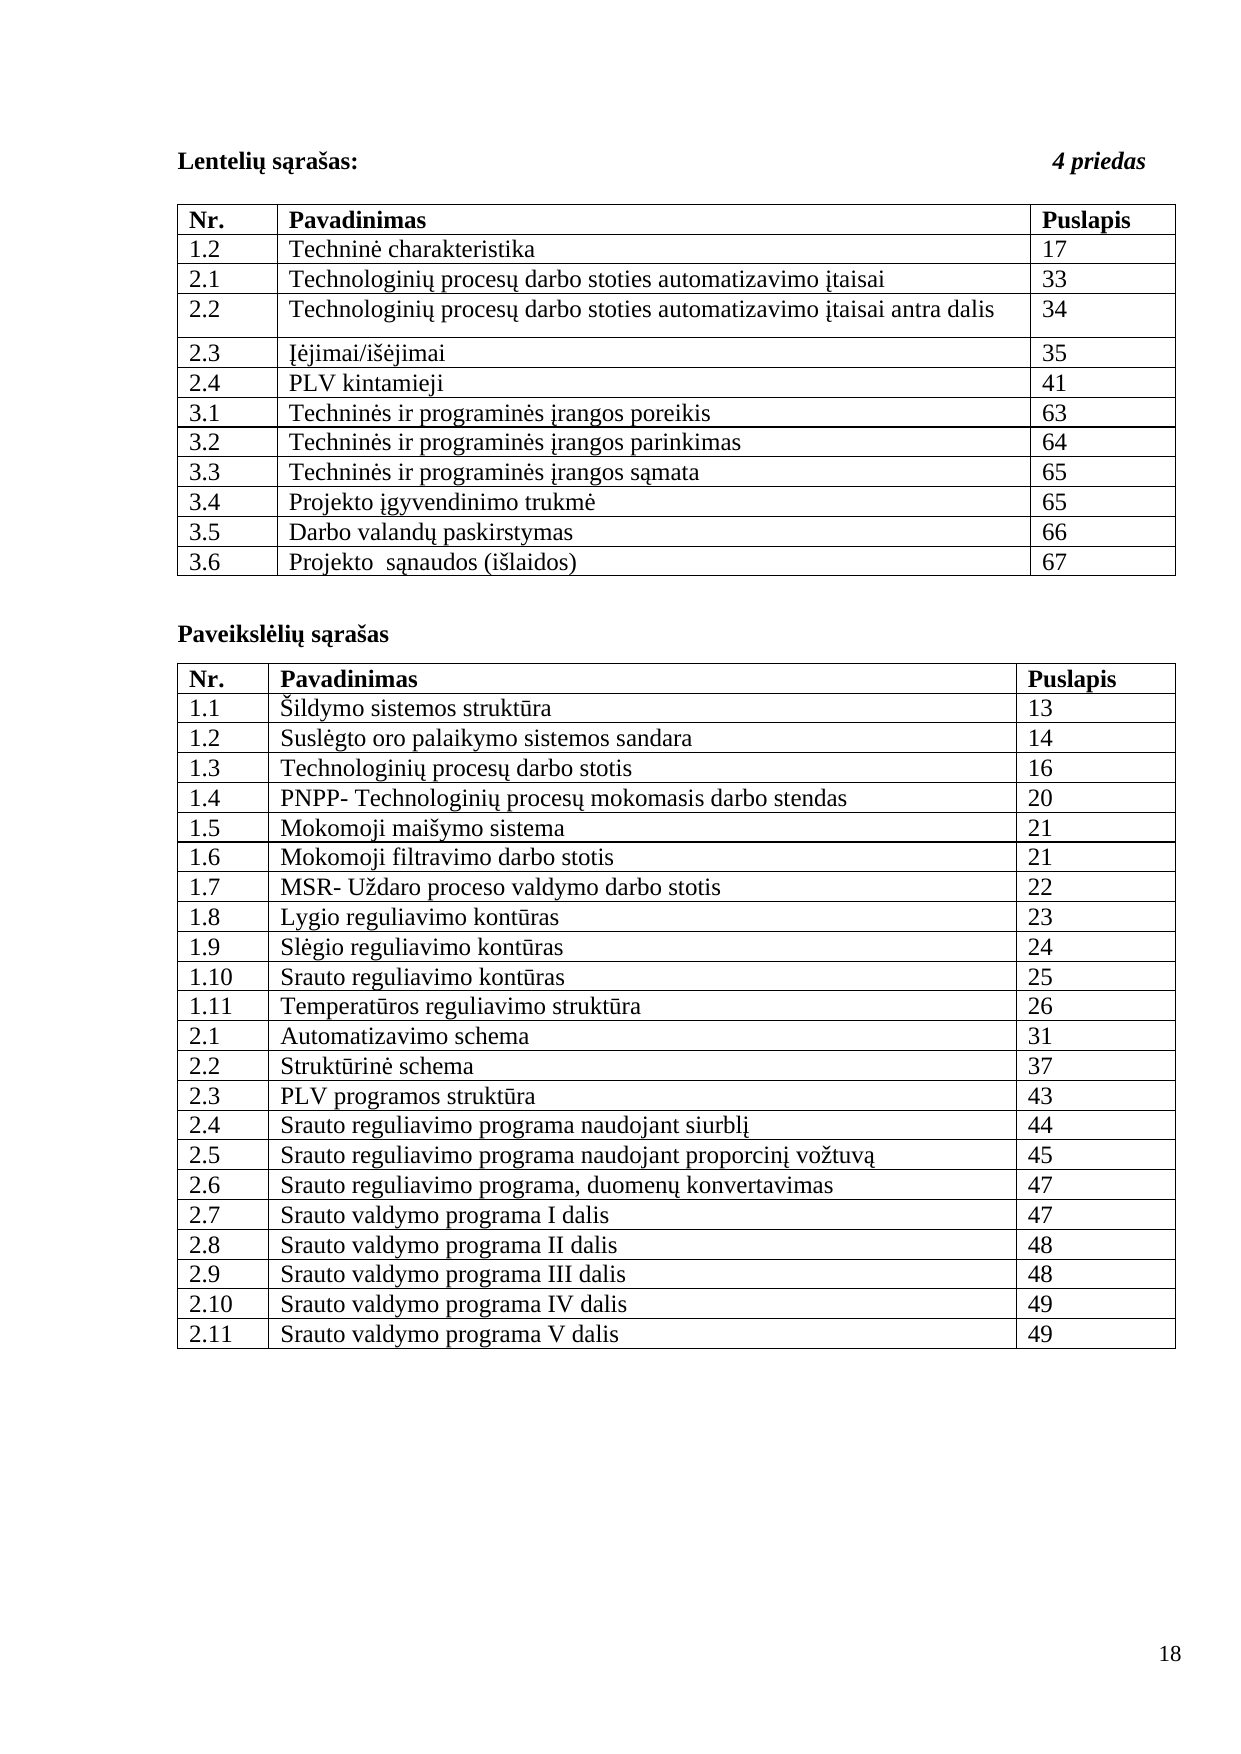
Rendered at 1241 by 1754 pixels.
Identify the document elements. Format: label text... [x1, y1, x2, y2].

table_cell 31 [1017, 1021, 1175, 1050]
table_header Puslapis [1031, 205, 1175, 233]
table_cell Srauto reguliavimo programa, duomenų konvertavimas [269, 1170, 1016, 1199]
table_cell Srauto valdymo programa V dalis [269, 1319, 1016, 1348]
table_cell Temperatūros reguliavimo struktūra [269, 991, 1016, 1020]
table_cell 22 [1017, 872, 1175, 901]
table_cell 23 [1017, 902, 1175, 931]
table_cell 1.5 [178, 813, 268, 841]
table_cell 3.1 [178, 398, 277, 426]
table_cell 2.1 [178, 264, 277, 293]
table_cell Automatizavimo schema [269, 1021, 1016, 1050]
table_cell 24 [1017, 932, 1175, 961]
table_cell Darbo valandų paskirstymas [278, 517, 1030, 546]
table_cell 2.9 [178, 1260, 268, 1288]
table_cell 35 [1031, 338, 1175, 367]
table_cell Srauto reguliavimo kontūras [269, 962, 1016, 990]
table_cell 45 [1017, 1140, 1175, 1169]
table_cell 2.10 [178, 1289, 268, 1318]
table_cell Lygio reguliavimo kontūras [269, 902, 1016, 931]
table_cell 48 [1017, 1260, 1175, 1288]
table_cell 3.3 [178, 457, 277, 486]
table_cell Srauto valdymo programa I dalis [269, 1200, 1016, 1229]
table_cell Srauto reguliavimo programa naudojant siurblį [269, 1111, 1016, 1139]
table_cell 1.3 [178, 753, 268, 782]
table_header Pavadinimas [269, 664, 1016, 692]
table_cell 1.7 [178, 872, 268, 901]
table_cell PLV kintamieji [278, 368, 1030, 397]
table_cell Techninės ir programinės įrangos parinkimas [278, 428, 1030, 456]
table_cell 17 [1031, 235, 1175, 263]
table_cell PLV programos struktūra [269, 1081, 1016, 1109]
table_cell 25 [1017, 962, 1175, 990]
table_cell 47 [1017, 1170, 1175, 1199]
table_cell 2.3 [178, 1081, 268, 1109]
table_cell 49 [1017, 1319, 1175, 1348]
table_cell 21 [1017, 843, 1175, 871]
table_cell 1.2 [178, 723, 268, 752]
table_cell 2.2 [178, 1051, 268, 1080]
table_cell Srauto valdymo programa IV dalis [269, 1289, 1016, 1318]
table_cell 21 [1017, 813, 1175, 841]
table_cell Srauto valdymo programa II dalis [269, 1230, 1016, 1258]
table_cell 2.11 [178, 1319, 268, 1348]
table_cell 26 [1017, 991, 1175, 1020]
table_cell 13 [1017, 694, 1175, 722]
table_cell 2.3 [178, 338, 277, 367]
table_cell 2.1 [178, 1021, 268, 1050]
table_cell 1.1 [178, 694, 268, 722]
table_cell 64 [1031, 428, 1175, 456]
table_cell 16 [1017, 753, 1175, 782]
table_cell Struktūrinė schema [269, 1051, 1016, 1080]
table_cell 33 [1031, 264, 1175, 293]
table_cell 41 [1031, 368, 1175, 397]
table_cell 2.8 [178, 1230, 268, 1258]
table_cell 65 [1031, 457, 1175, 486]
table_header Puslapis [1017, 664, 1175, 692]
table_cell 3.6 [178, 547, 277, 575]
table_cell Srauto valdymo programa III dalis [269, 1260, 1016, 1288]
table_cell Įėjimai/išėjimai [278, 338, 1030, 367]
table_cell 2.4 [178, 368, 277, 397]
table_cell 20 [1017, 783, 1175, 812]
table_cell 1.11 [178, 991, 268, 1020]
table_cell 37 [1017, 1051, 1175, 1080]
table_cell 63 [1031, 398, 1175, 426]
table_cell 2.7 [178, 1200, 268, 1229]
table_cell Srauto reguliavimo programa naudojant proporcinį vožtuvą [269, 1140, 1016, 1169]
table_cell 34 [1031, 294, 1175, 337]
table_cell Technologinių procesų darbo stoties automatizavimo įtaisai [278, 264, 1030, 293]
table_cell Slėgio reguliavimo kontūras [269, 932, 1016, 961]
table_cell 65 [1031, 487, 1175, 516]
table_header Nr. [178, 664, 268, 692]
table_cell Suslėgto oro palaikymo sistemos sandara [269, 723, 1016, 752]
table_header Pavadinimas [278, 205, 1030, 233]
table_cell Technologinių procesų darbo stoties automatizavimo įtaisai antra dalis [278, 294, 1030, 337]
table_cell 66 [1031, 517, 1175, 546]
table_cell 3.4 [178, 487, 277, 516]
table_cell Projekto sąnaudos (išlaidos) [278, 547, 1030, 575]
table_cell Mokomoji filtravimo darbo stotis [269, 843, 1016, 871]
text Paveikslėlių sąrašas [177, 619, 1181, 648]
table_cell 2.2 [178, 294, 277, 337]
table_cell 1.6 [178, 843, 268, 871]
table_cell 2.6 [178, 1170, 268, 1199]
table_cell 1.8 [178, 902, 268, 931]
table_cell 1.4 [178, 783, 268, 812]
text Lentelių sąrašas: 4 priedas [177, 146, 1181, 175]
table_cell 3.2 [178, 428, 277, 456]
table_cell Techninės ir programinės įrangos sąmata [278, 457, 1030, 486]
table_cell 14 [1017, 723, 1175, 752]
table_cell Technologinių procesų darbo stotis [269, 753, 1016, 782]
table_cell 1.2 [178, 235, 277, 263]
table_cell 3.5 [178, 517, 277, 546]
table_cell Techninės ir programinės įrangos poreikis [278, 398, 1030, 426]
table_cell Mokomoji maišymo sistema [269, 813, 1016, 841]
table_cell 44 [1017, 1111, 1175, 1139]
table_cell 67 [1031, 547, 1175, 575]
table_cell Šildymo sistemos struktūra [269, 694, 1016, 722]
table_header Nr. [178, 205, 277, 233]
table_cell 1.10 [178, 962, 268, 990]
table_cell 47 [1017, 1200, 1175, 1229]
table_cell 49 [1017, 1289, 1175, 1318]
table_cell MSR- Uždaro proceso valdymo darbo stotis [269, 872, 1016, 901]
table_cell 48 [1017, 1230, 1175, 1258]
table_cell 1.9 [178, 932, 268, 961]
table_cell 43 [1017, 1081, 1175, 1109]
table_cell 2.5 [178, 1140, 268, 1169]
table_cell Projekto įgyvendinimo trukmė [278, 487, 1030, 516]
table_cell Techninė charakteristika [278, 235, 1030, 263]
table_cell PNPP- Technologinių procesų mokomasis darbo stendas [269, 783, 1016, 812]
table_cell 2.4 [178, 1111, 268, 1139]
